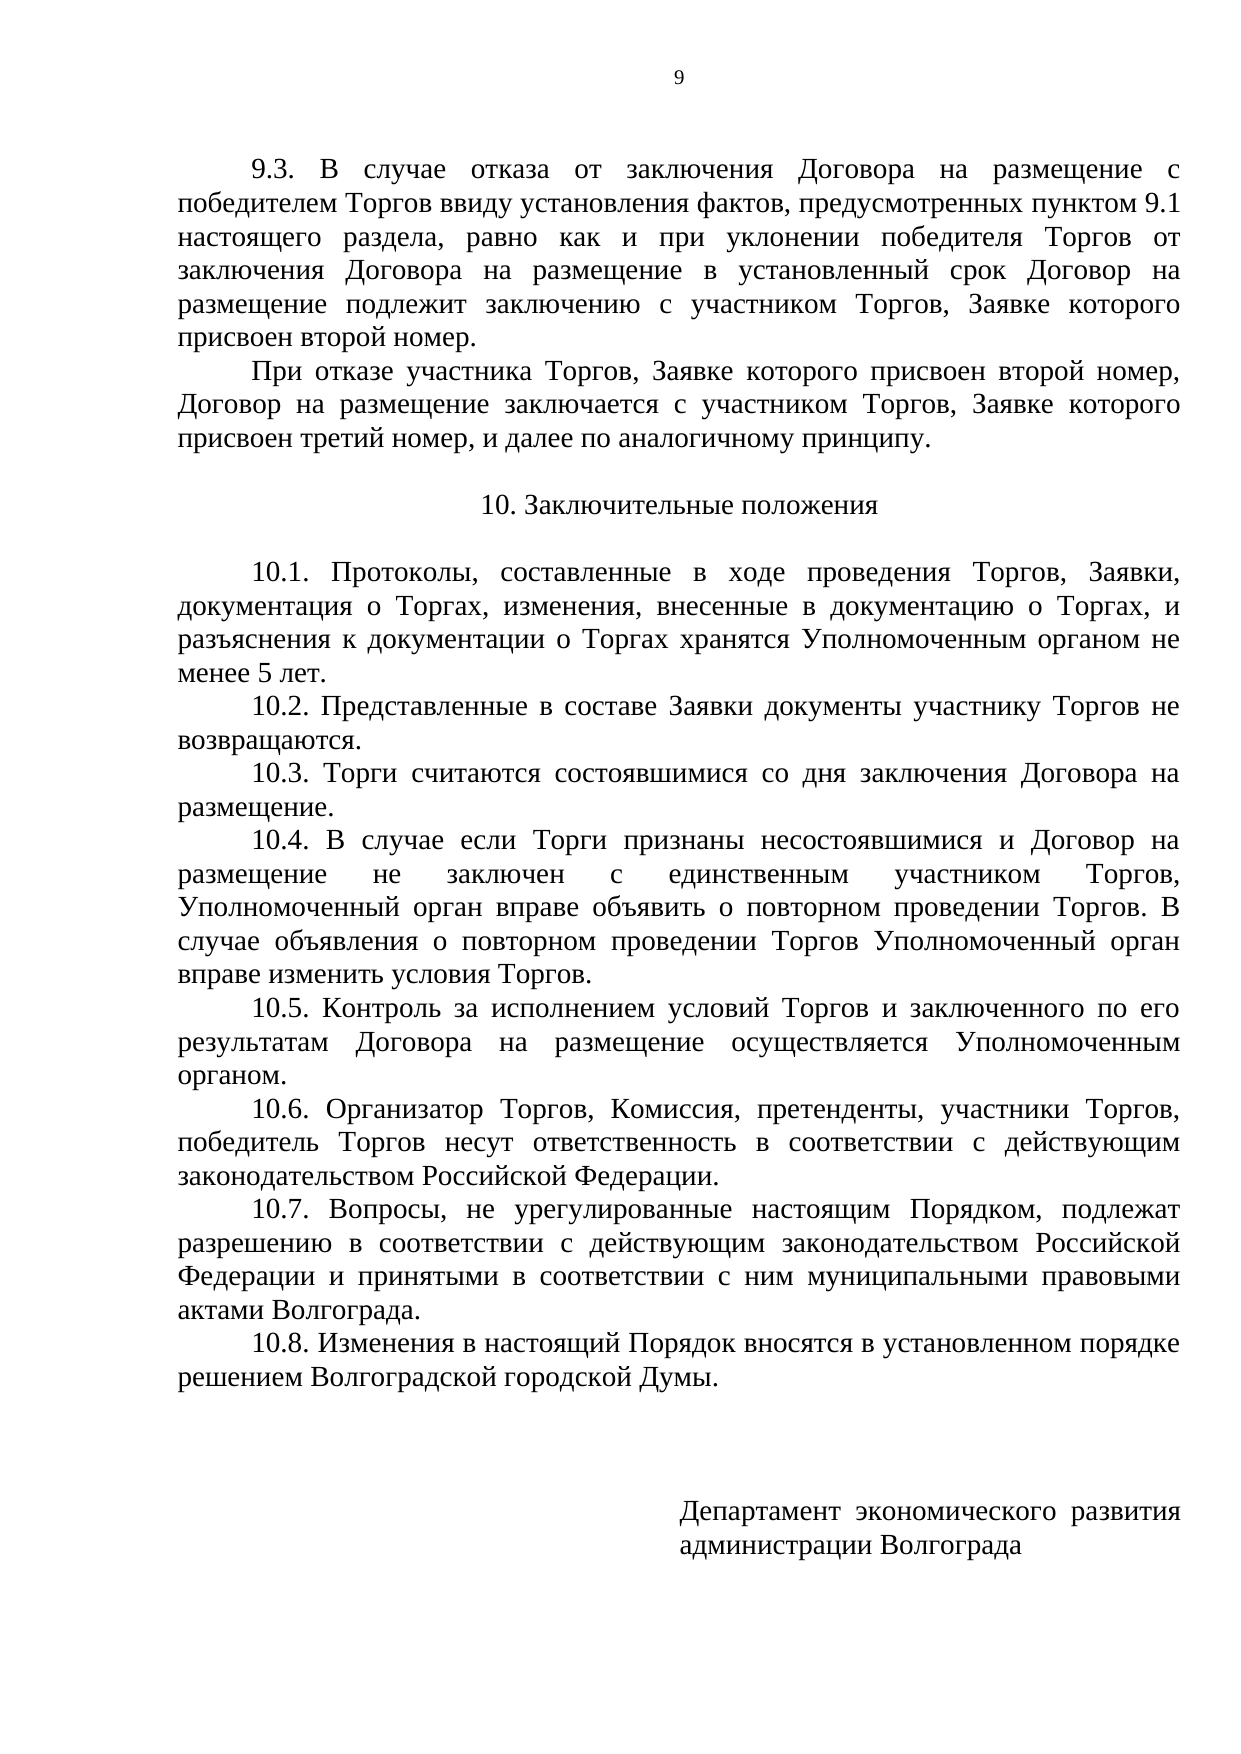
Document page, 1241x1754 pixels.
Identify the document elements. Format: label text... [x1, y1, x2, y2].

text 10. Заключительные положения [177, 487, 1181, 521]
text При отказе участника Торгов, Заявке которого присвоен второй номер, Договор на размещение заключается с участником Торгов, Заявке которого присвоен третий номер, и далее по аналогичному принципу. [177, 353, 1181, 453]
text 10.7. Вопросы, не урегулированные настоящим Порядком, подлежат разрешению в соответствии с действующим законодательством Российской Федерации и принятыми в соответствии с ним муниципальными правовыми актами Волгограда. [177, 1191, 1181, 1326]
text 10.5. Контроль за исполнением условий Торгов и заключенного по его результатам Договора на размещение осуществляется Уполномоченным органом. [177, 990, 1181, 1091]
text 10.3. Торги считаются состоявшимися со дня заключения Договора на размещение. [177, 755, 1181, 822]
text Департамент экономического развития администрации Волгограда [679, 1493, 1181, 1560]
text 10.8. Изменения в настоящий Порядок вносятся в установленном порядке решением Волгоградской городской Думы. [177, 1326, 1181, 1393]
text 10.2. Представленные в составе Заявки документы участнику Торгов не возвращаются. [177, 688, 1181, 755]
text 10.6. Организатор Торгов, Комиссия, претенденты, участники Торгов, победитель Торгов несут ответственность в соответствии с действующим законодательством Российской Федерации. [177, 1091, 1181, 1191]
text 10.4. В случае если Торги признаны несостоявшимися и Договор на размещение не заключен с единственным участником Торгов, Уполномоченный орган вправе объявить о повторном проведении Торгов. В случае объявления о повторном проведении Торгов Уполномоченный орган вправе изменить условия Торгов. [177, 822, 1181, 990]
text 10.1. Протоколы, составленные в ходе проведения Торгов, Заявки, документация о Торгах, изменения, внесенные в документацию о Торгах, и разъяснения к документации о Торгах хранятся Уполномоченным органом не менее 5 лет. [177, 554, 1181, 688]
text 9.3. В случае отказа от заключения Договора на размещение с победителем Торгов ввиду установления фактов, предусмотренных пунктом 9.1 настоящего раздела, равно как и при уклонении победителя Торгов от заключения Договора на размещение в установленный срок Договор на размещение подлежит заключению с участником Торгов, Заявке которого присвоен второй номер. [177, 152, 1181, 353]
